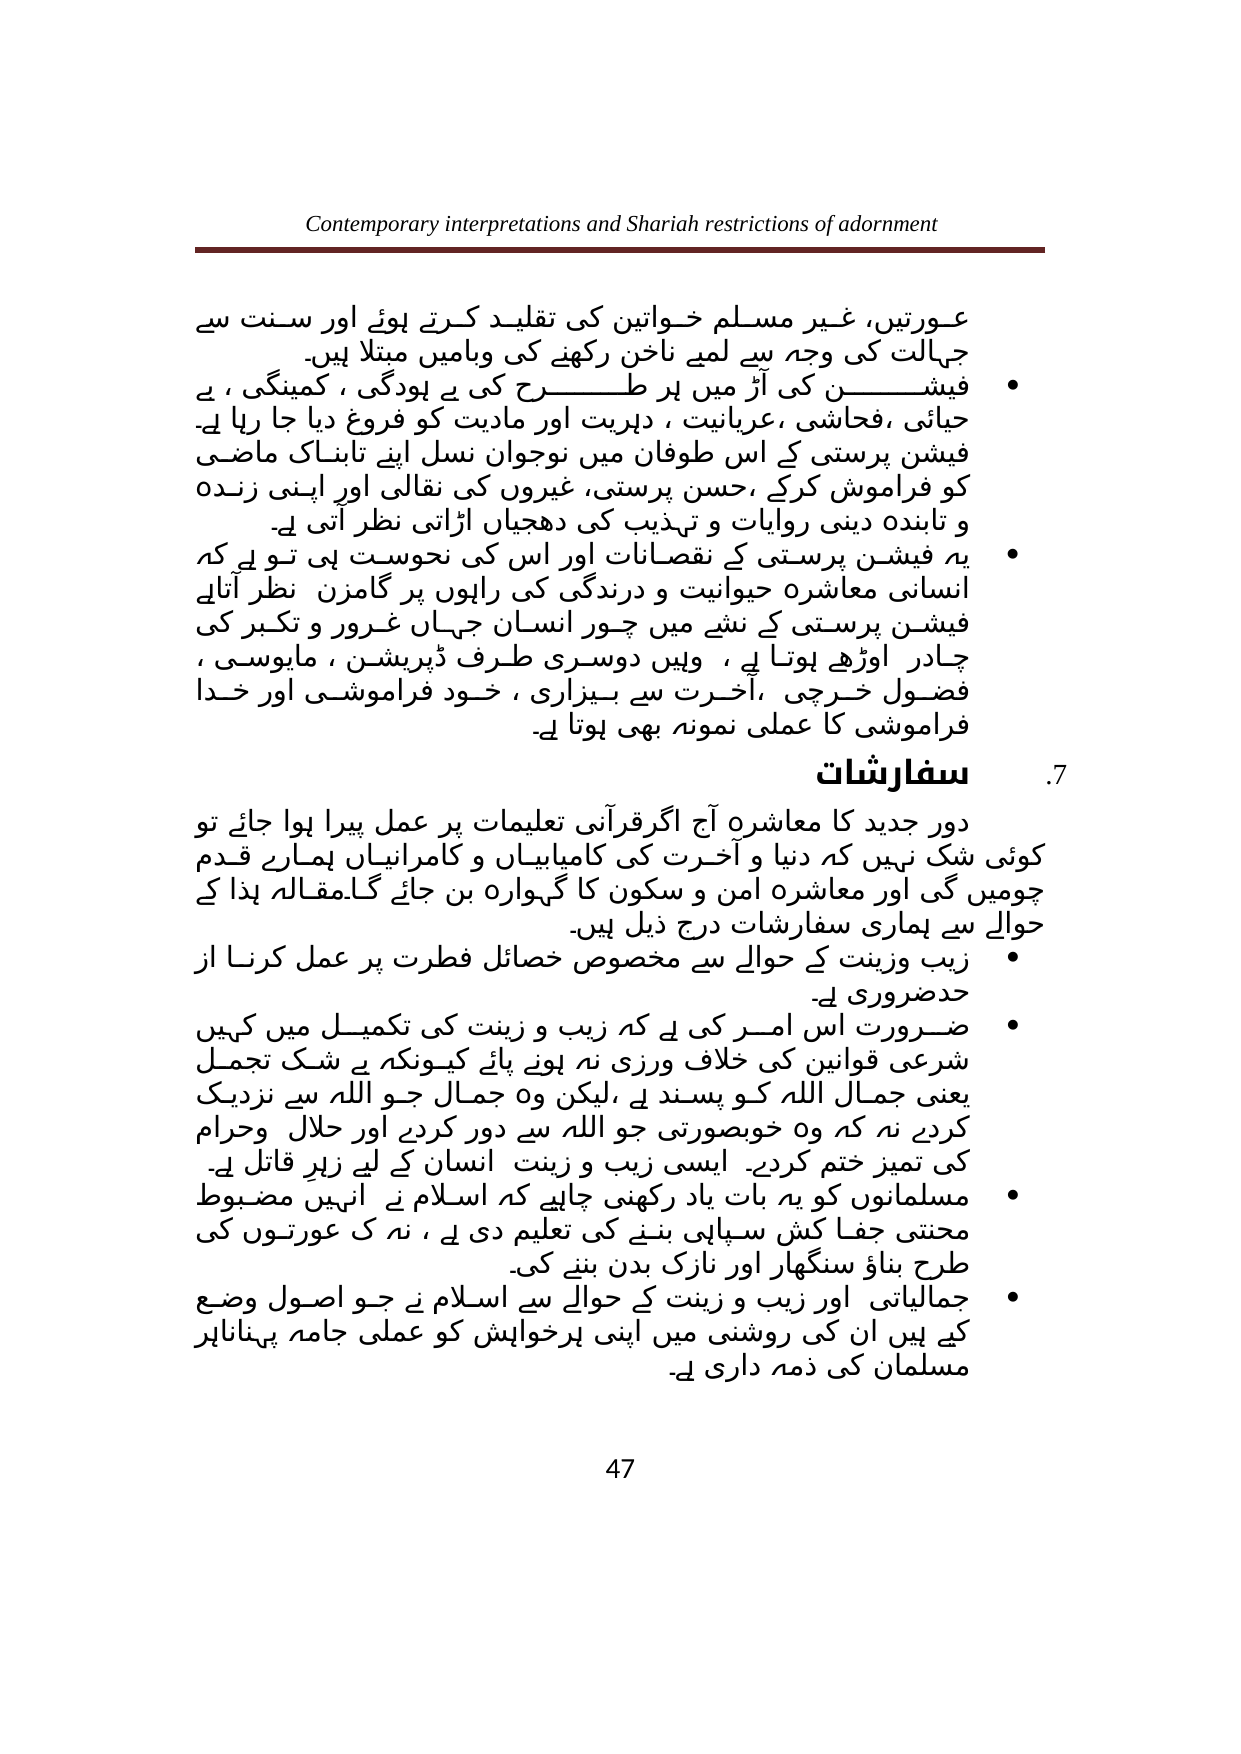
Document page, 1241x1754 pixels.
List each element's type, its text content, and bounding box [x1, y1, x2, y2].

list یہ فیشن پرستی کے نقصانات اور اس کی نحوست ہی تو ہے کہ انسانی معاشرہ حیوانیت و درندگی کی راہوں پر گامزن نظر آتاہے فیشن پرستی کے نشے میں چور انسان جہاں غرور و تکبر کی چادر اوڑھے ہوتا ہے ، وہیں دوسری طرف ڈپریشن ، مایوسی ، فضول خرچی ،آخرت سے بیزاری ، خود فراموشی اور خدا فراموشی کا عملی نمونہ بھی ہوتا ہے۔ [195, 538, 1008, 741]
subtitle سفارشات [195, 741, 1045, 805]
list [195, 300, 1008, 368]
list مسلمانوں کو یہ بات یاد رکھنی چاہیے کہ اسلام نے انہیں مضبوط محنتی جفا کش سپاہی بننے کی تعلیم دی ہے ، نہ ک عورتوں کی طرح بناؤ سنگھار اور نازک بدن بننے کی۔ [195, 1178, 1008, 1280]
list فیشن کی آڑ میں ہر طرح کی بے ہودگی ، کمینگی ، بے حیائی ،فحاشی ،عریانیت ، دہریت اور مادیت کو فروغ دیا جا رہا ہے۔فیشن پرستی کے اس طوفان میں نوجوان نسل اپنے تابناک ماضی کو فراموش کرکے ،حسن پرستی، غیروں کی نقالی اور اپنی زندہ و تابندہ دینی روایات و تہذیب کی دھجیاں اڑاتی نظر آتی ہے۔ [195, 368, 1008, 538]
list زیب وزینت کے حوالے سے مخصوص خصائل فطرت پر عمل کرنا از حدضروری ہے۔ [195, 941, 1008, 1008]
list جمالیاتی اور زیب و زینت کے حوالے سے اسلام نے جو اصول وضع کیے ہیں ان کی روشنی میں اپنی ہرخواہش کو عملی جامہ پہناناہر مسلمان کی ذمہ داری ہے۔ [195, 1280, 1008, 1382]
text دور جدید کا معاشرہ آج اگرقرآنی تعلیمات پر عمل پیرا ہوا جائے تو کوئی شک نہیں کہ دنیا و آخرت کی کامیابیاں و کامرانیاں ہمارے قدم چومیں گی اور معاشرہ امن و سکون کا گہوارہ بن جائے گا۔مقالہ ہذا کے حوالے سے ہماری سفارشات درج ذیل ہیں۔ [195, 805, 1045, 941]
list ضرورت اس امر کی ہے کہ زیب و زینت کی تکمیل میں کہیں شرعی قوانین کی خلاف ورزی نہ ہونے پائے کیونکہ بے شک تجمل یعنی جمال اللہ کو پسند ہے ،لیکن وہ جمال جو اللہ سے نزدیک کردے نہ کہ وہ خوبصورتی جو اللہ سے دور کردے اور حلال وحرام کی تمیز ختم کردے۔ ایسی زیب و زینت انسان کے لیے زہرِ قاتل ہے۔ [195, 1008, 1008, 1178]
